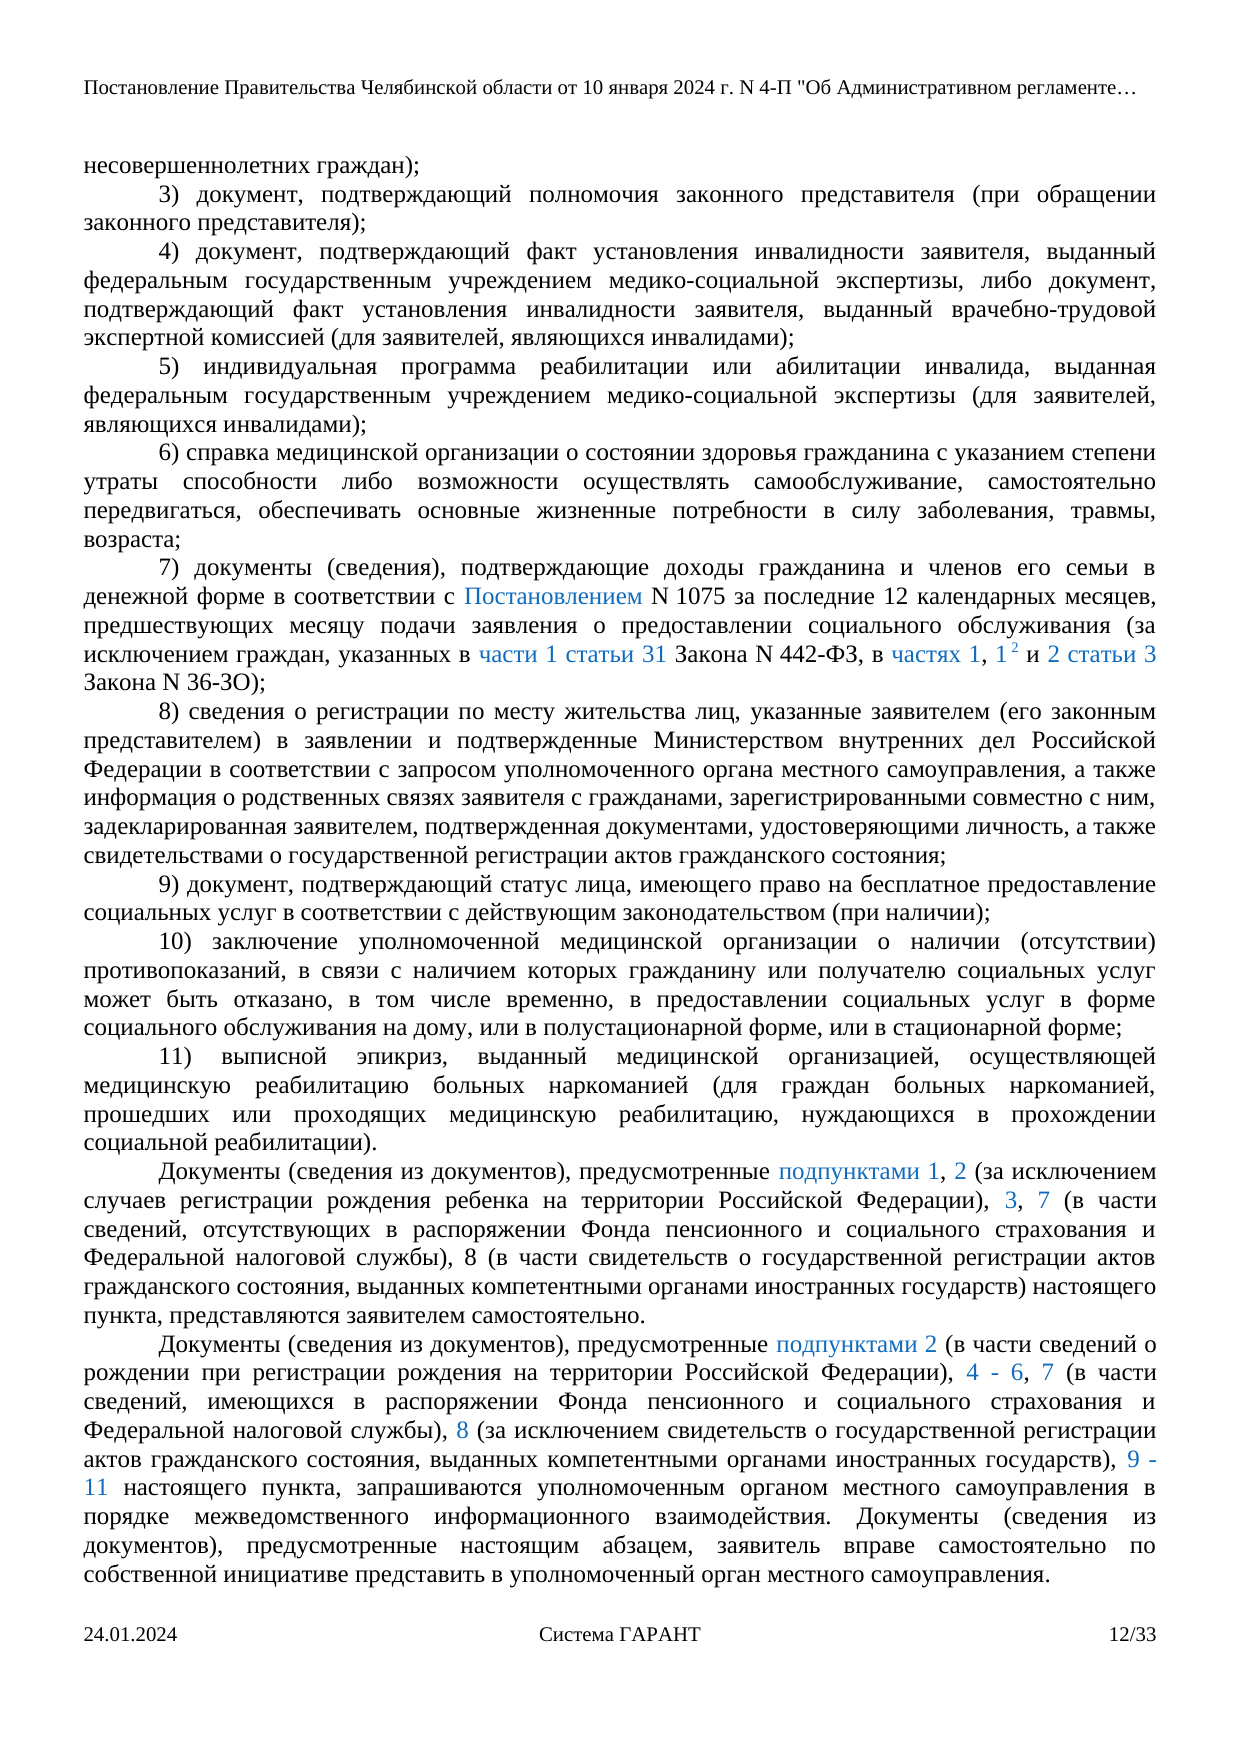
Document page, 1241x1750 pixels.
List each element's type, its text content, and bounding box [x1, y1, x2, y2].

text 4) документ, подтверждающий факт установления инвалидности заявителя, выданный федеральным государственным учреждением медико-социальной экспертизы, либо документ, подтверждающий факт установления инвалидности заявителя, выданный врачебно-трудовой экспертной комиссией (для заявителей, являющихся инвалидами); [83, 236, 1157, 351]
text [83, 150, 1157, 179]
text 7) документы (сведения), подтверждающие доходы гражданина и членов его семьи в денежной форме в соответствии с Постановлением N 1075 за последние 12 календарных месяцев, предшествующих месяцу подачи заявления о предоставлении социального обслуживания (за исключением граждан, указанных в части 1 статьи 31 Закона N 442-ФЗ, в частях 1, 1 2 и 2 статьи 3 Закона N 36-ЗО); [83, 552, 1157, 696]
text 11) выписной эпикриз, выданный медицинской организацией, осуществляющей медицинскую реабилитацию больных наркоманией (для граждан больных наркоманией, прошедших или проходящих медицинскую реабилитацию, нуждающихся в прохождении социальной реабилитации). [83, 1041, 1157, 1156]
text Документы (сведения из документов), предусмотренные подпунктами 2 (в части сведений о рождении при регистрации рождения на территории Российской Федерации), 4 - 6, 7 (в части сведений, имеющихся в распоряжении Фонда пенсионного и социального страхования и Федеральной налоговой службы), 8 (за исключением свидетельств о государственной регистрации актов гражданского состояния, выданных компетентными органами иностранных государств), 9 - 11 настоящего пункта, запрашиваются уполномоченным органом местного самоуправления в порядке межведомственного информационного взаимодействия. Документы (сведения из документов), предусмотренные настоящим абзацем, заявитель вправе самостоятельно по собственной инициативе представить в уполномоченный орган местного самоуправления. [83, 1329, 1157, 1587]
text 3) документ, подтверждающий полномочия законного представителя (при обращении законного представителя); [83, 179, 1157, 236]
text Документы (сведения из документов), предусмотренные подпунктами 1, 2 (за исключением случаев регистрации рождения ребенка на территории Российской Федерации), 3, 7 (в части сведений, отсутствующих в распоряжении Фонда пенсионного и социального страхования и Федеральной налоговой службы), 8 (в части свидетельств о государственной регистрации актов гражданского состояния, выданных компетентными органами иностранных государств) настоящего пункта, представляются заявителем самостоятельно. [83, 1156, 1157, 1329]
text 9) документ, подтверждающий статус лица, имеющего право на бесплатное предоставление социальных услуг в соответствии с действующим законодательством (при наличии); [83, 869, 1157, 926]
text 5) индивидуальная программа реабилитации или абилитации инвалида, выданная федеральным государственным учреждением медико-социальной экспертизы (для заявителей, являющихся инвалидами); [83, 351, 1157, 437]
text 6) справка медицинской организации о состоянии здоровья гражданина с указанием степени утраты способности либо возможности осуществлять самообслуживание, самостоятельно передвигаться, обеспечивать основные жизненные потребности в силу заболевания, травмы, возраста; [83, 437, 1157, 552]
text 8) сведения о регистрации по месту жительства лиц, указанные заявителем (его законным представителем) в заявлении и подтвержденные Министерством внутренних дел Российской Федерации в соответствии с запросом уполномоченного органа местного самоуправления, а также информация о родственных связях заявителя с гражданами, зарегистрированными совместно с ним, задекларированная заявителем, подтвержденная документами, удостоверяющими личность, а также свидетельствами о государственной регистрации актов гражданского состояния; [83, 696, 1157, 869]
text 10) заключение уполномоченной медицинской организации о наличии (отсутствии) противопоказаний, в связи с наличием которых гражданину или получателю социальных услуг может быть отказано, в том числе временно, в предоставлении социальных услуг в форме социального обслуживания на дому, или в полустационарной форме, или в стационарной форме; [83, 926, 1157, 1041]
